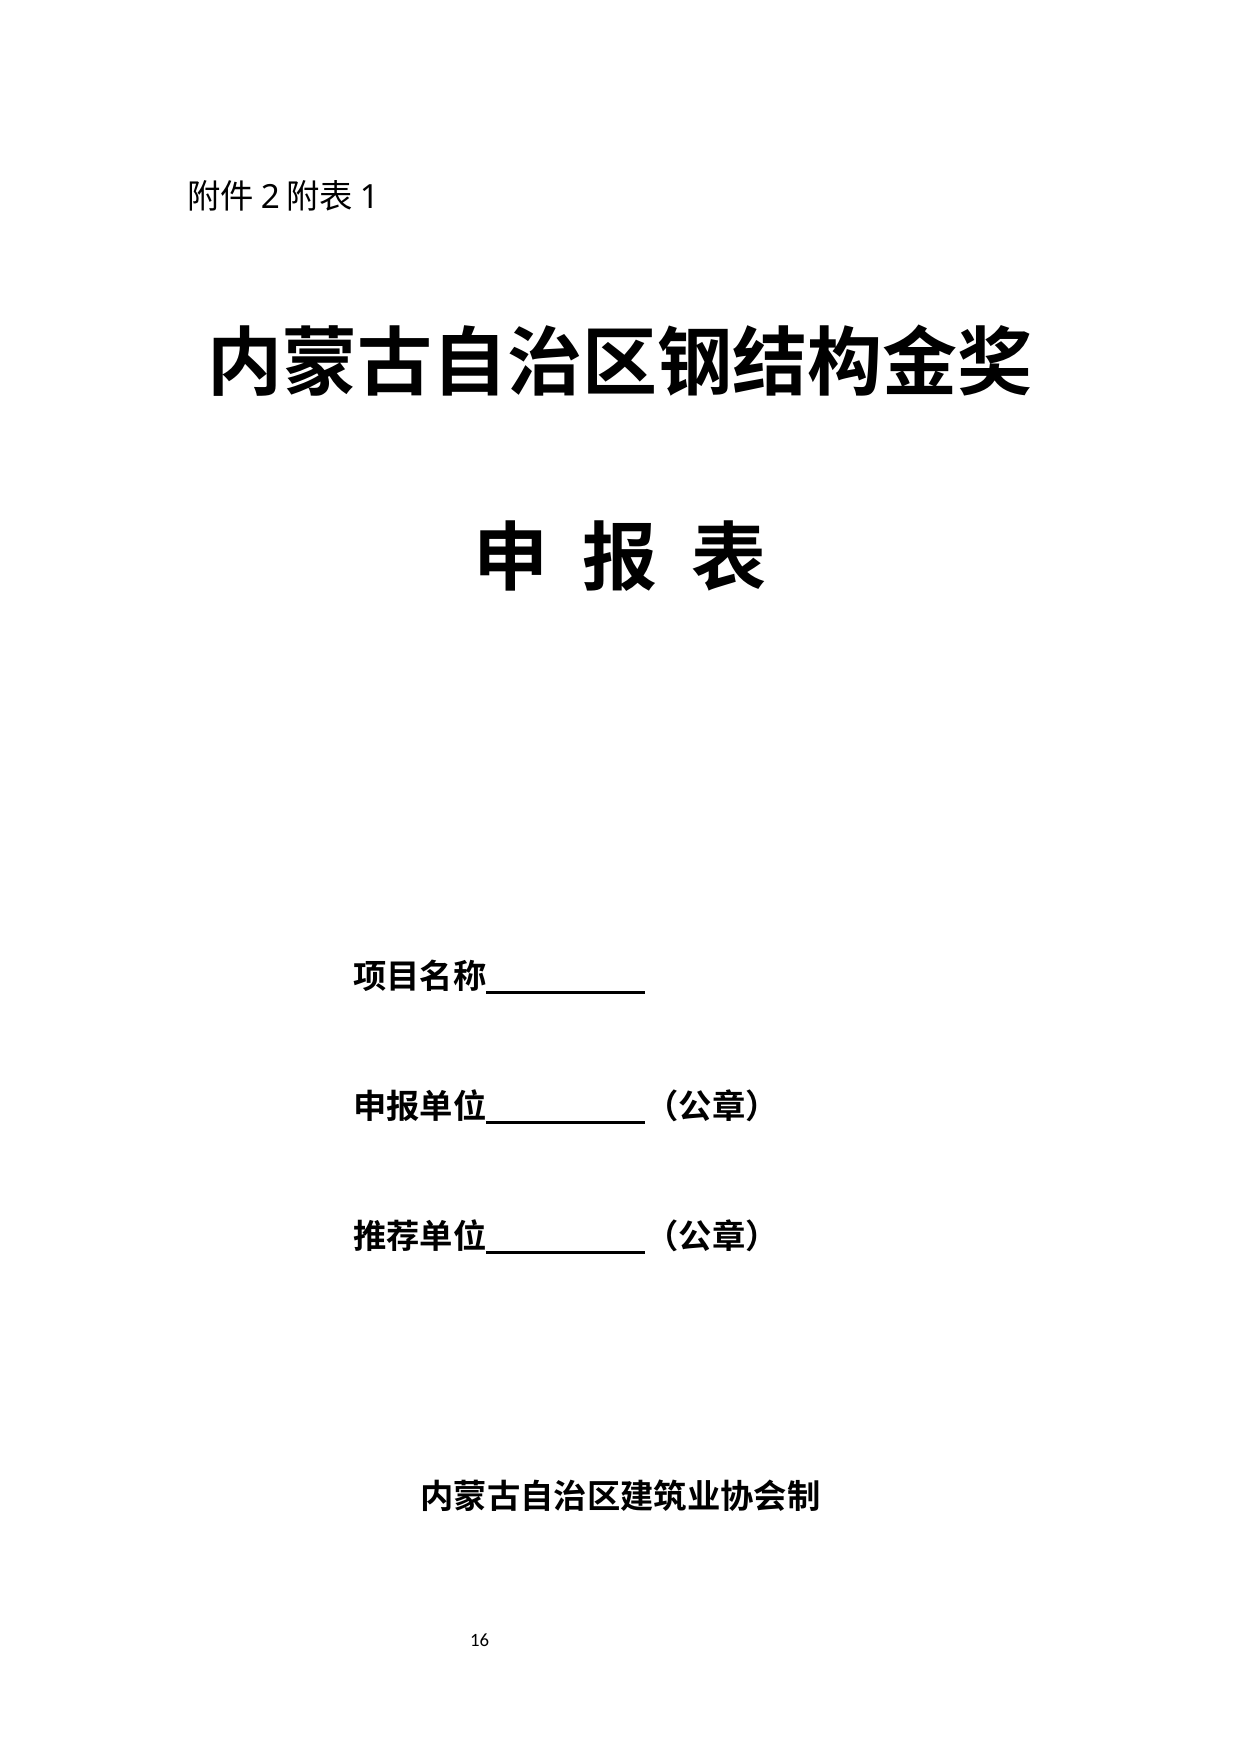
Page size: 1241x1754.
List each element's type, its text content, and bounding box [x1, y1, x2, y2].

text 内蒙古自治区建筑业协会制 [187, 1462, 1053, 1527]
text 申 报 表 [187, 487, 1053, 617]
text 推荐单位 （公章） [187, 1202, 1053, 1267]
text 附件2附表1 [187, 162, 1053, 227]
text 申报单位 （公章） [187, 1072, 1053, 1137]
text 内蒙古自治区钢结构金奖 [187, 292, 1053, 422]
text 项目名称 [187, 942, 1053, 1007]
